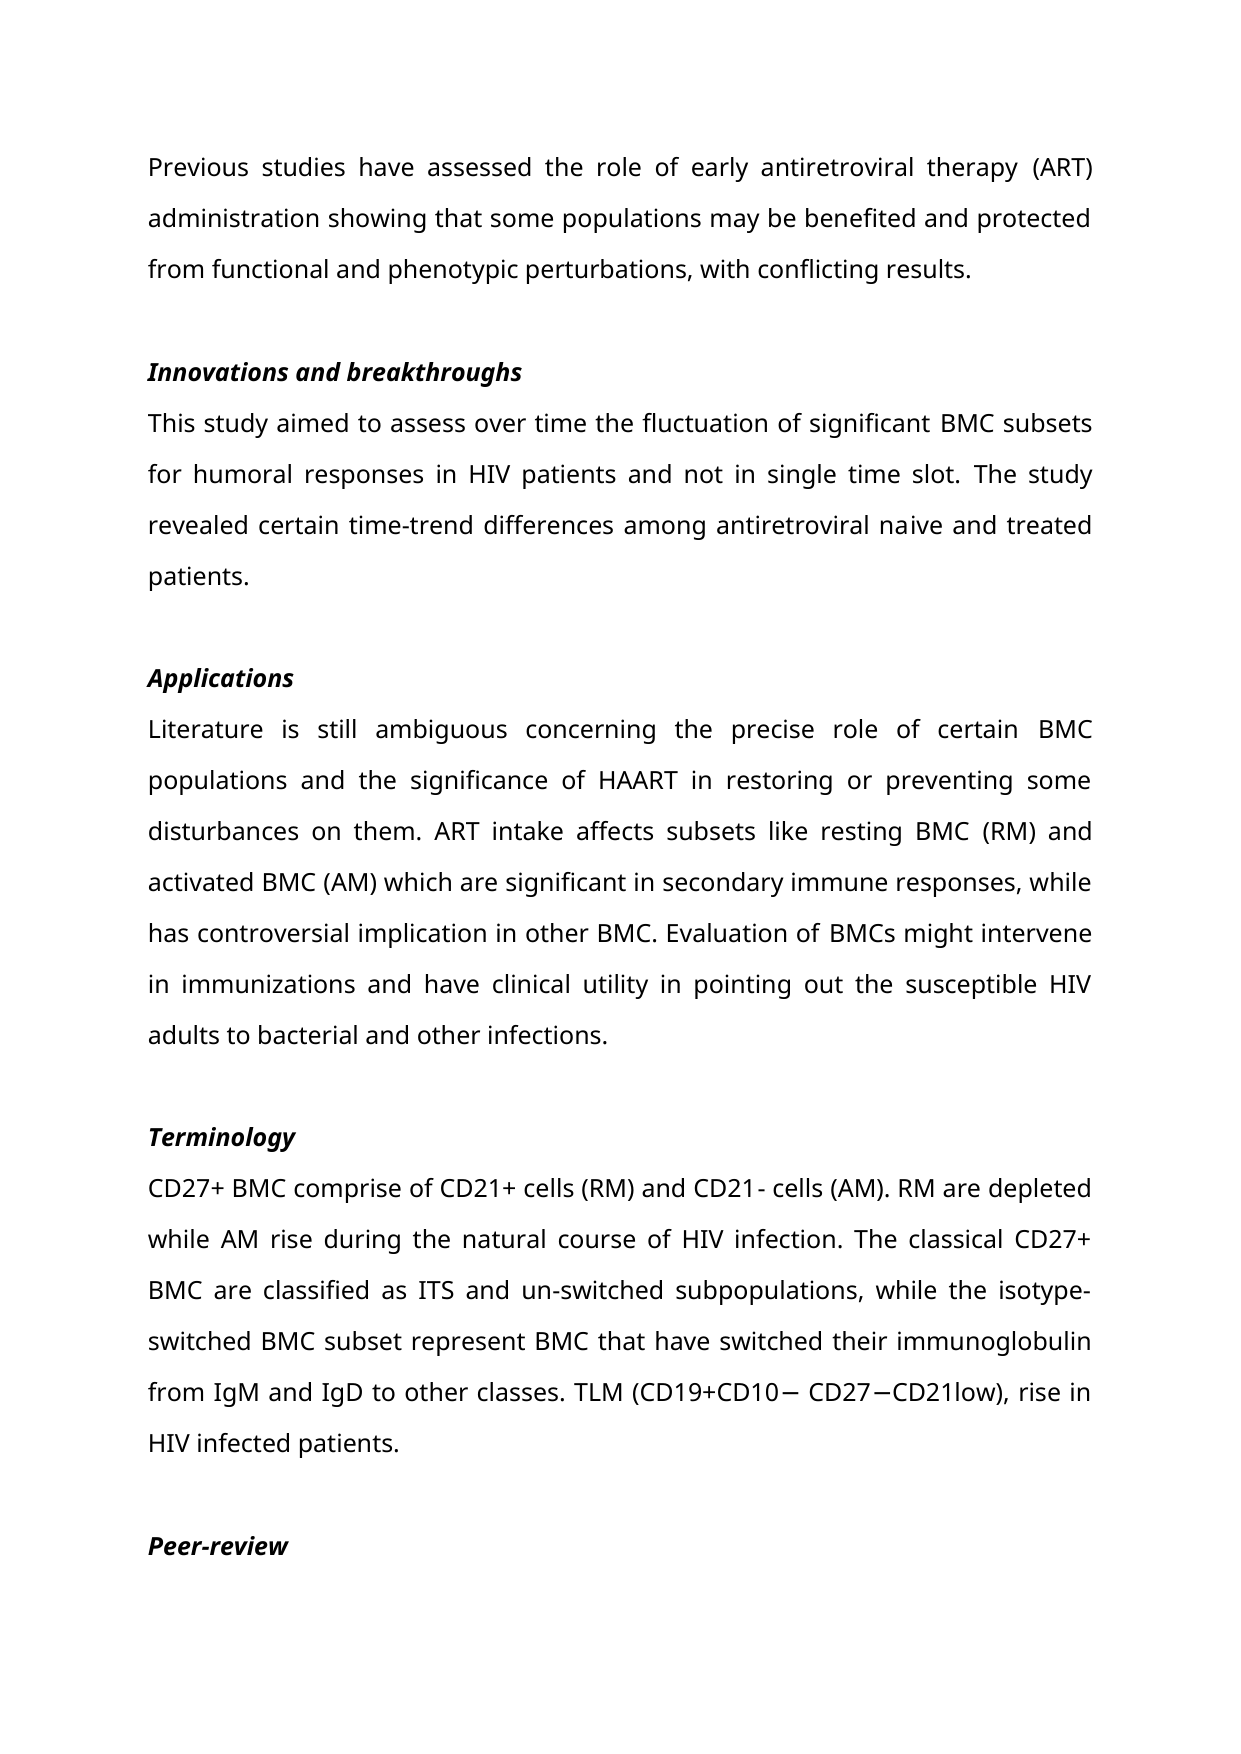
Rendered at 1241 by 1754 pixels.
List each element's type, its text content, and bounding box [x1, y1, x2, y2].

text Peer-review [148, 1528, 1092, 1562]
text Literature is still ambiguous concerning the precise role of certain BMC populations and the significance of HAART in restoring or preventing some disturbances on them. ART intake affects subsets like resting BMC (RM) and activated BMC (AM) which are significant in secondary immune responses, while has controversial implication in other BMC. Evaluation of BMCs might intervene in immunizations and have clinical utility in pointing out the susceptible HIV adults to bacterial and other infections. [148, 711, 1092, 1052]
text This study aimed to assess over time the fluctuation of significant BMC subsets for humoral responses in HIV patients and not in single time slot. The study revealed certain time-trend differences among antiretroviral naive and treated patients. [148, 405, 1092, 592]
text Previous studies have assessed the role of early antiretroviral therapy (ART) administration showing that some populations may be benefited and protected from functional and phenotypic perturbations, with conflicting results. [148, 150, 1092, 286]
text Terminology [148, 1120, 1092, 1154]
text Applications [148, 660, 1092, 694]
text Innovations and breakthroughs [148, 354, 1092, 388]
text CD27+ BMC comprise of CD21+ cells (RM) and CD21- cells (AM). RM are depleted while AM rise during the natural course of HIV infection. The classical CD27+ BMC are classified as ITS and un-switched subpopulations, while the isotype-switched BMC subset represent BMC that have switched their immunoglobulin from IgM and IgD to other classes. TLM (CD19+CD10− CD27−CD21low), rise in HIV infected patients. [148, 1171, 1092, 1460]
